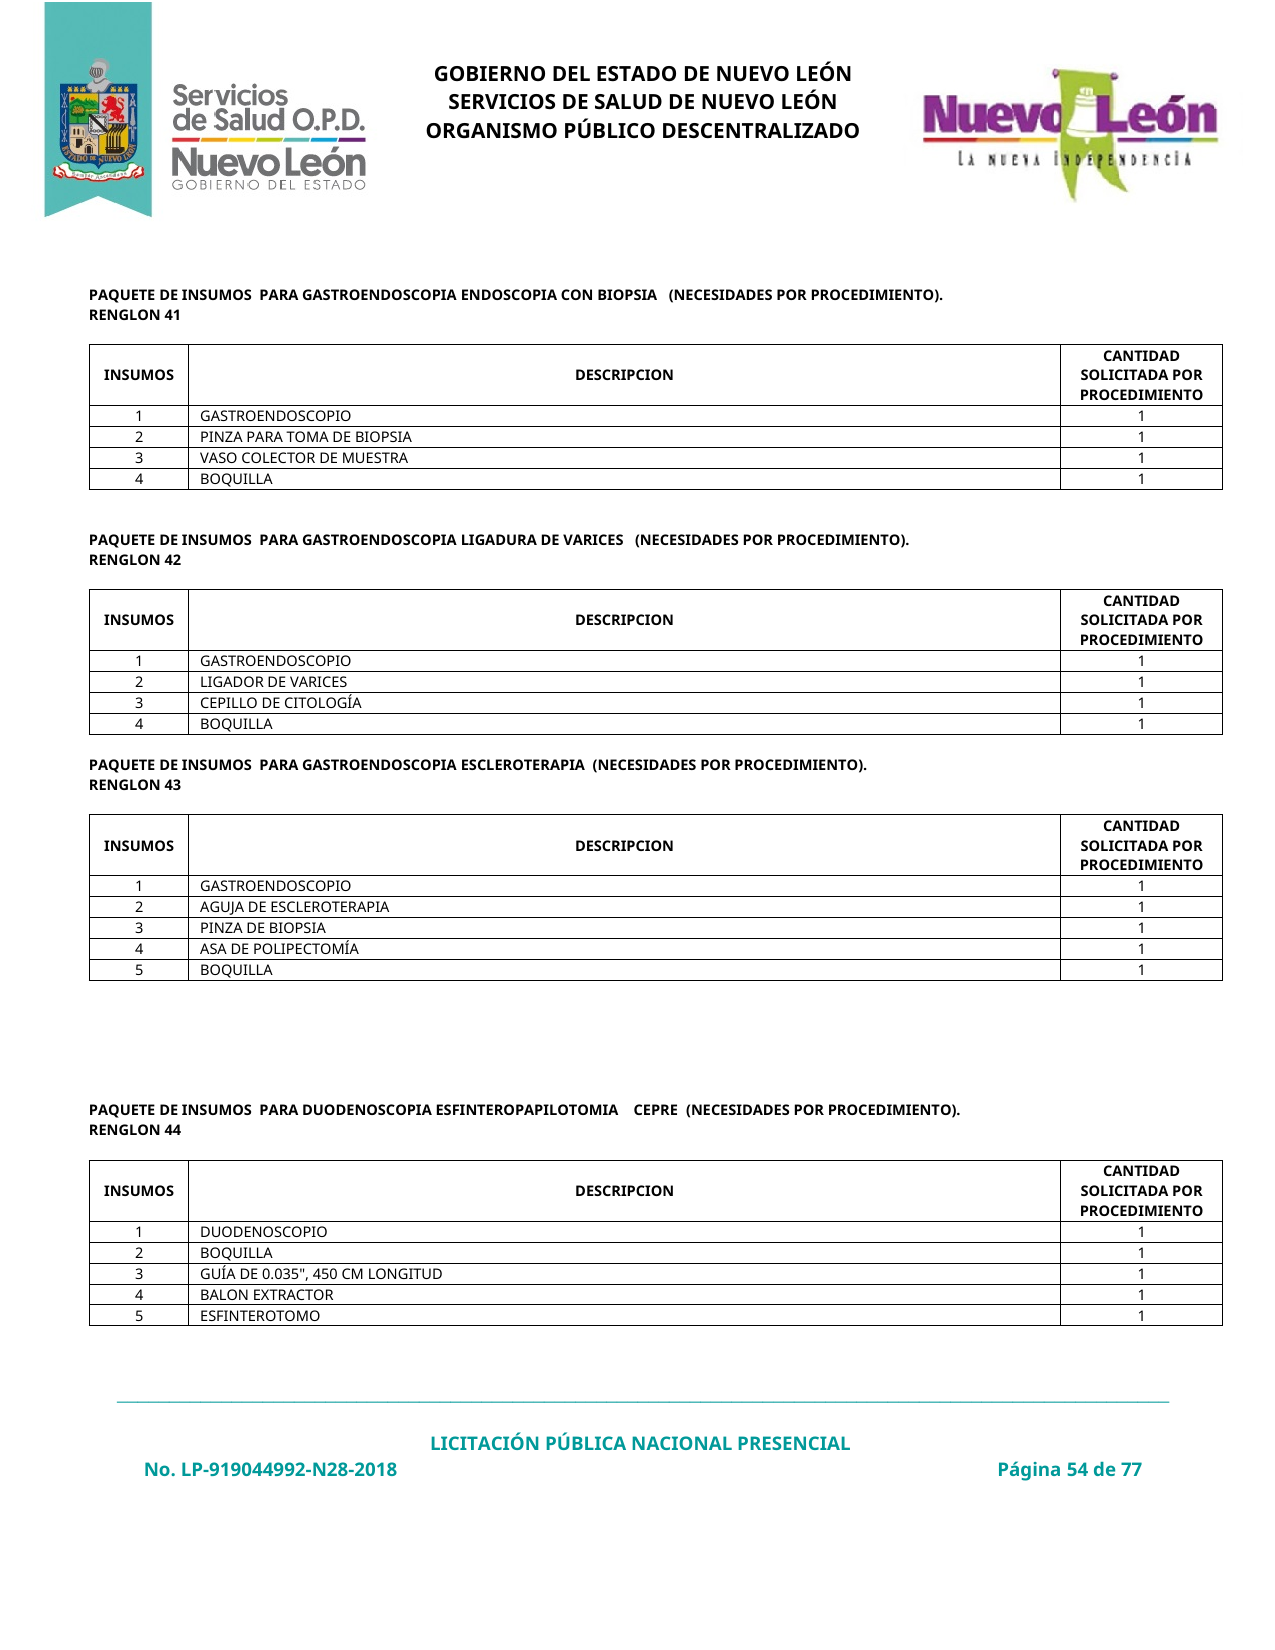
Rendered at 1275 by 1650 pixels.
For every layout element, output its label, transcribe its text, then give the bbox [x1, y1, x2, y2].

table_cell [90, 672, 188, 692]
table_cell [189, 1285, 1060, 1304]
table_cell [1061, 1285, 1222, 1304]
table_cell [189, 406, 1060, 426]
list PAQUETE DE INSUMOS PARA DUODENOSCOPIA ESFINTEROPAPILOTOMIA CEPRE (NECESIDADES POR PROCEDIMIENTO). [89, 1100, 1197, 1120]
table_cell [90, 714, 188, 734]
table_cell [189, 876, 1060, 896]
list RENGLON 44 [89, 1120, 1197, 1140]
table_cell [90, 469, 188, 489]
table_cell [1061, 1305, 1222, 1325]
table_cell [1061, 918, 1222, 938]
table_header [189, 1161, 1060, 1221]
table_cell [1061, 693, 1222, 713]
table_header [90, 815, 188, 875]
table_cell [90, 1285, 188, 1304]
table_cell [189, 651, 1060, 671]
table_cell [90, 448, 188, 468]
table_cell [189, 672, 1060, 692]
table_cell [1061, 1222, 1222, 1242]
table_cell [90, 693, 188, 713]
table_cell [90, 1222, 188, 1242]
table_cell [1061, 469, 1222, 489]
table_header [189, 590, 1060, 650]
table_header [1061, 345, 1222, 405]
list PAQUETE DE INSUMOS PARA GASTROENDOSCOPIA LIGADURA DE VARICES (NECESIDADES POR PROCEDIMIENTO). [89, 529, 1197, 549]
list PAQUETE DE INSUMOS PARA GASTROENDOSCOPIA ESCLEROTERAPIA (NECESIDADES POR PROCEDIMIENTO). [89, 755, 1197, 774]
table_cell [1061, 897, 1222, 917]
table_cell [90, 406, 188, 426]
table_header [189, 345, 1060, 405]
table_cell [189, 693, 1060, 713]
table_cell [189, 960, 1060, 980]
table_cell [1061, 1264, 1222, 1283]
list RENGLON 43 [89, 774, 1197, 794]
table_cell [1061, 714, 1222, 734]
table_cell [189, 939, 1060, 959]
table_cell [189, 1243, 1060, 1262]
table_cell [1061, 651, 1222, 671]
list RENGLON 41 [89, 304, 1197, 324]
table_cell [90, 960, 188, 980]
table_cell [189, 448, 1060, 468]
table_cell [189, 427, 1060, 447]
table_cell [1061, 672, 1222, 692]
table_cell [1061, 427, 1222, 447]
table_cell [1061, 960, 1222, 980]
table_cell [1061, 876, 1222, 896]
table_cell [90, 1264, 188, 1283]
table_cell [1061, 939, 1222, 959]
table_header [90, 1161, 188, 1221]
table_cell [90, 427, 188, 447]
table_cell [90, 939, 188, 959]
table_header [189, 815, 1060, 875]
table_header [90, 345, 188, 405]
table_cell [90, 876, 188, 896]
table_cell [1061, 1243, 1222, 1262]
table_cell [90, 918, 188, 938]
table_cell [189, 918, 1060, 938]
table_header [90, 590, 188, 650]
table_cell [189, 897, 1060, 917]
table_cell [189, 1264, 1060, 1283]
picture [15, 2, 1249, 229]
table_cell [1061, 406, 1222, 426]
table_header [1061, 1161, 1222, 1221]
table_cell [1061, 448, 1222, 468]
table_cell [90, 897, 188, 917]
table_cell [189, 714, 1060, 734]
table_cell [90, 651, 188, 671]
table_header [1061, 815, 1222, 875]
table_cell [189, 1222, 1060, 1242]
list RENGLON 42 [89, 549, 1197, 569]
list PAQUETE DE INSUMOS PARA GASTROENDOSCOPIA ENDOSCOPIA CON BIOPSIA (NECESIDADES POR PROCEDIMIENTO). [89, 284, 1197, 304]
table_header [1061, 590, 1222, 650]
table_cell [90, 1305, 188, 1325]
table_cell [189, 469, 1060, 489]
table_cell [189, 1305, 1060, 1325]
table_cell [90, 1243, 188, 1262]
